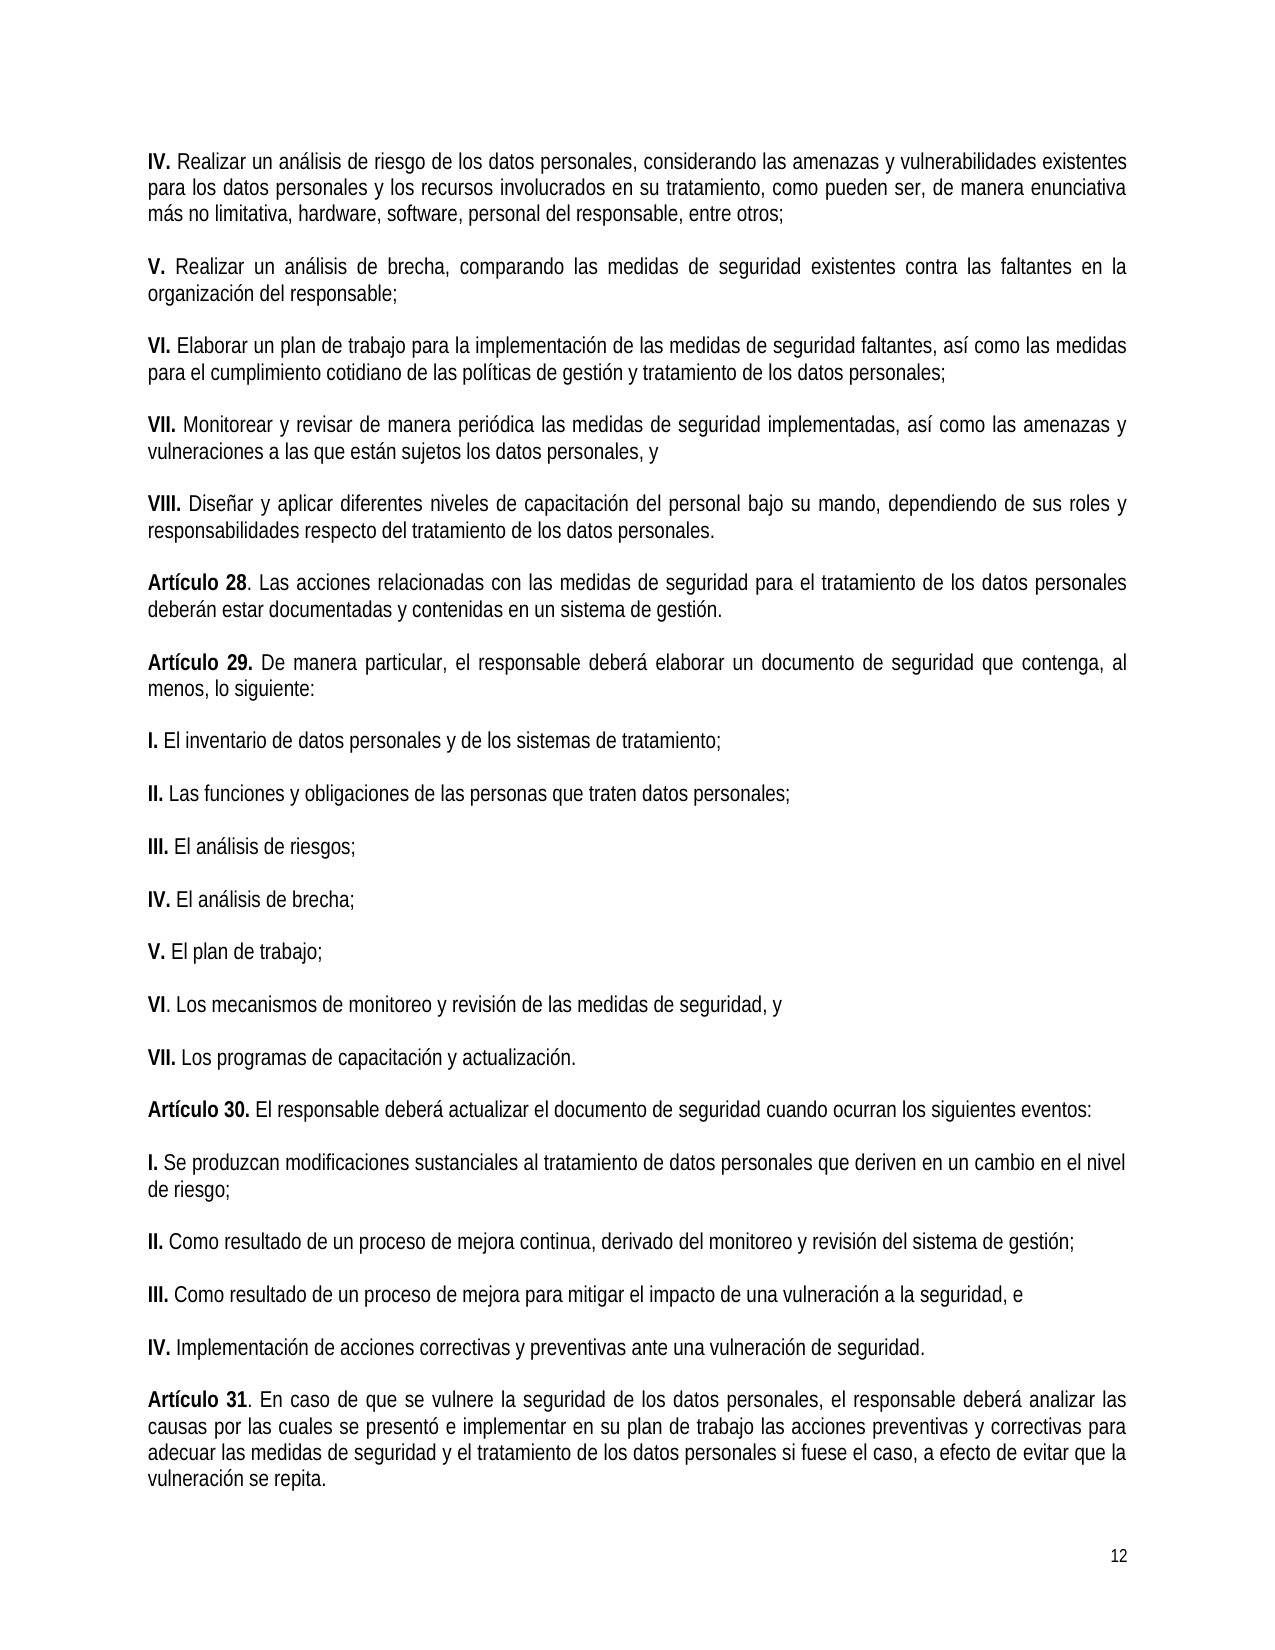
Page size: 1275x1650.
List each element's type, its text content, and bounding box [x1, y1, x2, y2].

text VI. Los mecanismos de monitoreo y revisión de las medidas de seguridad, y [148, 991, 1127, 1017]
text II. Las funciones y obligaciones de las personas que traten datos personales; [148, 780, 1127, 807]
text I. Se produzcan modificaciones sustanciales al tratamiento de datos personales que deriven en un cambio en el nivel de riesgo; [148, 1149, 1127, 1202]
text I. El inventario de datos personales y de los sistemas de tratamiento; [148, 727, 1127, 754]
text VI. Elaborar un plan de trabajo para la implementación de las medidas de seguridad faltantes, así como las medidas para el cumplimiento cotidiano de las políticas de gestión y tratamiento de los datos personales; [148, 332, 1127, 385]
text IV. El análisis de brecha; [148, 886, 1127, 912]
text VIII. Diseñar y aplicar diferentes niveles de capacitación del personal bajo su mando, dependiendo de sus roles y responsabilidades respecto del tratamiento de los datos personales. [148, 490, 1127, 543]
text II. Como resultado de un proceso de mejora continua, derivado del monitoreo y revisión del sistema de gestión; [148, 1228, 1127, 1254]
text III. El análisis de riesgos; [148, 833, 1127, 859]
text Artículo 28. Las acciones relacionadas con las medidas de seguridad para el tratamiento de los datos personales deberán estar documentadas y contenidas en un sistema de gestión. [148, 569, 1127, 622]
text IV. Implementación de acciones correctivas y preventivas ante una vulneración de seguridad. [148, 1334, 1127, 1360]
text Artículo 31. En caso de que se vulnere la seguridad de los datos personales, el responsable deberá analizar las causas por las cuales se presentó e implementar en su plan de trabajo las acciones preventivas y correctivas para adecuar las medidas de seguridad y el tratamiento de los datos personales si fuese el caso, a efecto de evitar que la vulneración se repita. [148, 1386, 1127, 1492]
text VII. Los programas de capacitación y actualización. [148, 1044, 1127, 1070]
text III. Como resultado de un proceso de mejora para mitigar el impacto de una vulneración a la seguridad, e [148, 1281, 1127, 1307]
text V. El plan de trabajo; [148, 938, 1127, 965]
text V. Realizar un análisis de brecha, comparando las medidas de seguridad existentes contra las faltantes en la organización del responsable; [148, 253, 1127, 306]
text Artículo 29. De manera particular, el responsable deberá elaborar un documento de seguridad que contenga, al menos, lo siguiente: [148, 648, 1127, 701]
text VII. Monitorear y revisar de manera periódica las medidas de seguridad implementadas, así como las amenazas y vulneraciones a las que están sujetos los datos personales, y [148, 411, 1127, 464]
text IV. Realizar un análisis de riesgo de los datos personales, considerando las amenazas y vulnerabilidades existentes para los datos personales y los recursos involucrados en su tratamiento, como pueden ser, de manera enunciativa más no limitativa, hardware, software, personal del responsable, entre otros; [148, 148, 1127, 227]
text Artículo 30. El responsable deberá actualizar el documento de seguridad cuando ocurran los siguientes eventos: [148, 1096, 1127, 1123]
